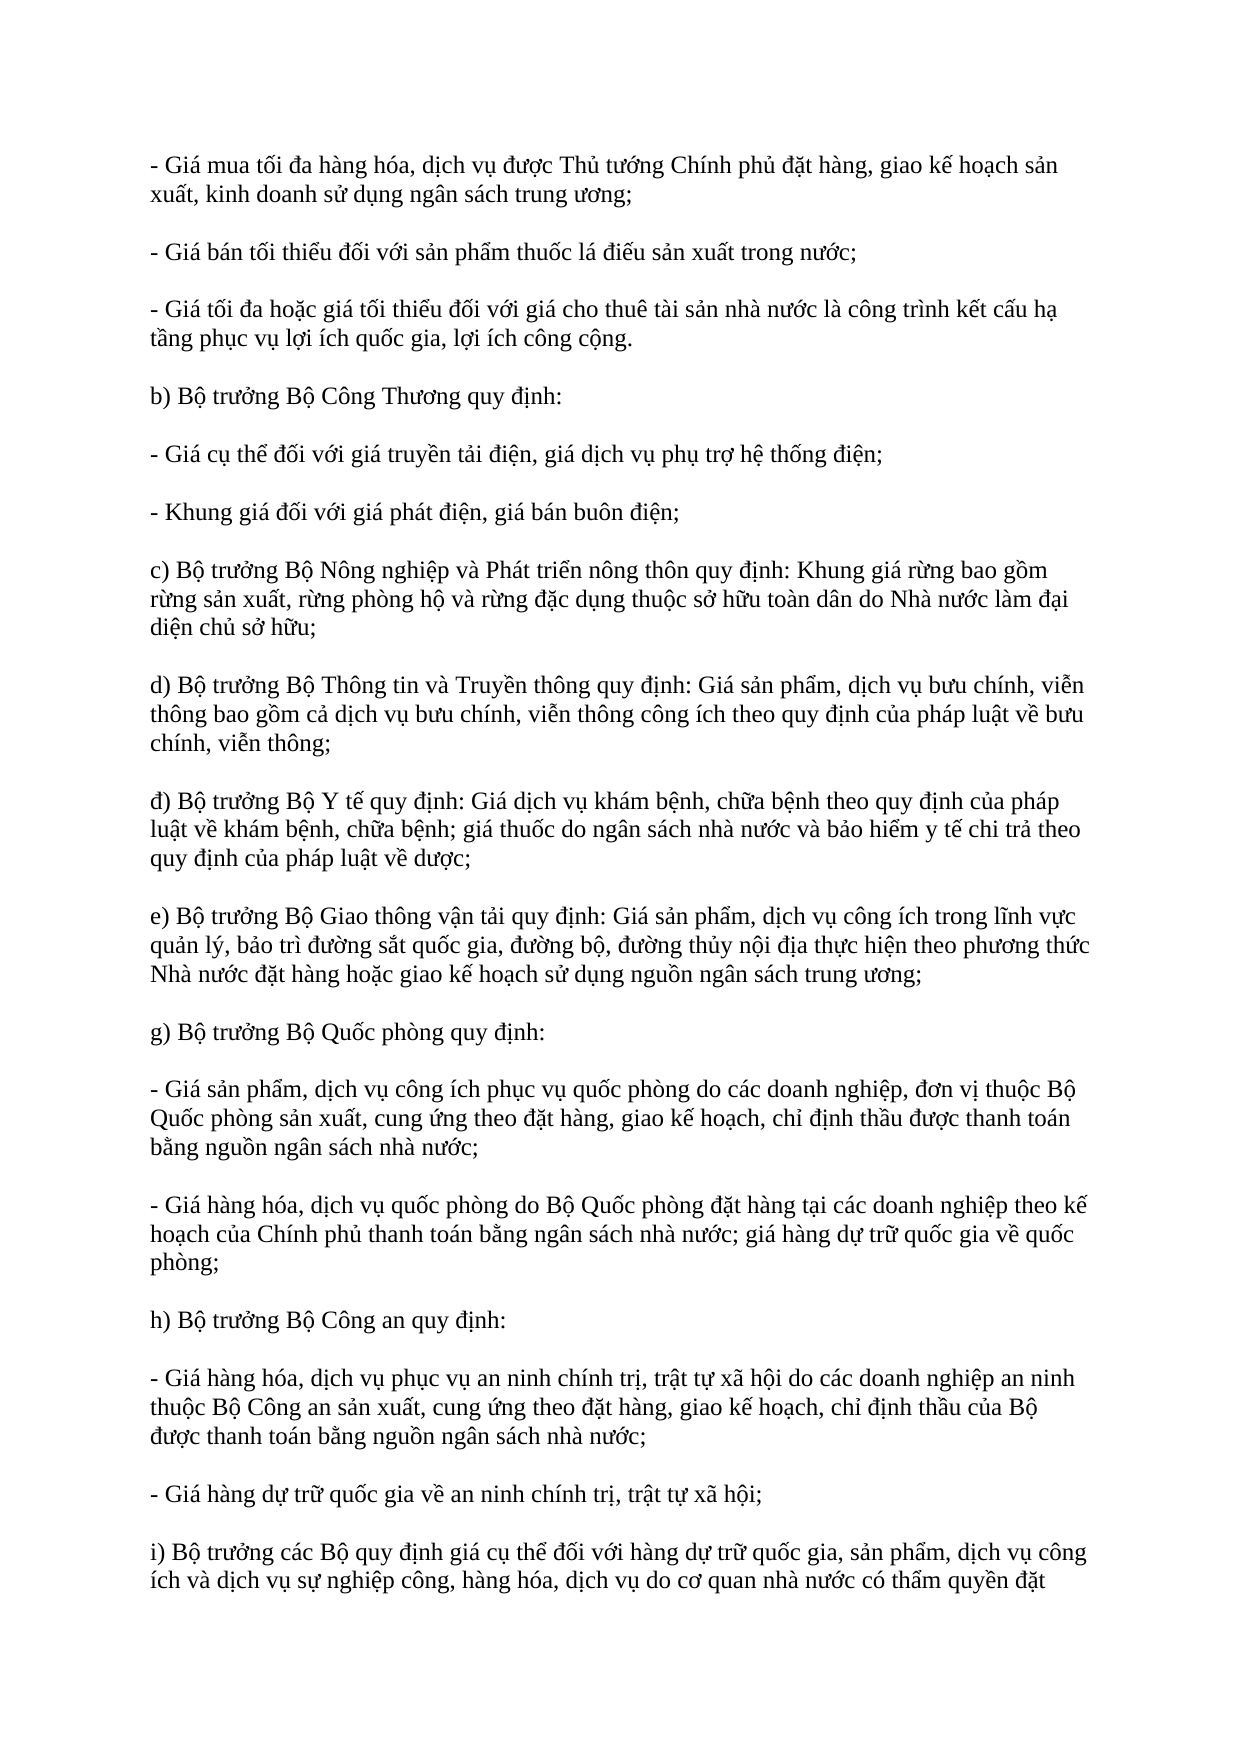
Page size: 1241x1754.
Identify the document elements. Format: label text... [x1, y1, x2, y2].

text b) Bộ trưởng Bộ Công Thương quy định: [150, 381, 1090, 410]
text đ) Bộ trưởng Bộ Y tế quy định: Giá dịch vụ khám bệnh, chữa bệnh theo quy định của pháp luật về khám bệnh, chữa bệnh; giá thuốc do ngân sách nhà nước và bảo hiểm y tế chi trả theo quy định của pháp luật về dược; [150, 786, 1090, 872]
text - Giá hàng hóa, dịch vụ quốc phòng do Bộ Quốc phòng đặt hàng tại các doanh nghiệp theo kế hoạch của Chính phủ thanh toán bằng ngân sách nhà nước; giá hàng dự trữ quốc gia về quốc phòng; [150, 1190, 1090, 1276]
text - Giá cụ thể đối với giá truyền tải điện, giá dịch vụ phụ trợ hệ thống điện; [150, 439, 1090, 468]
text - Giá tối đa hoặc giá tối thiểu đối với giá cho thuê tài sản nhà nước là công trình kết cấu hạ tầng phục vụ lợi ích quốc gia, lợi ích công cộng. [150, 294, 1090, 352]
text g) Bộ trưởng Bộ Quốc phòng quy định: [150, 1017, 1090, 1045]
text - Giá hàng hóa, dịch vụ phục vụ an ninh chính trị, trật tự xã hội do các doanh nghiệp an ninh thuộc Bộ Công an sản xuất, cung ứng theo đặt hàng, giao kế hoạch, chỉ định thầu của Bộ được thanh toán bằng nguồn ngân sách nhà nước; [150, 1363, 1090, 1449]
text c) Bộ trưởng Bộ Nông nghiệp và Phát triển nông thôn quy định: Khung giá rừng bao gồm rừng sản xuất, rừng phòng hộ và rừng đặc dụng thuộc sở hữu toàn dân do Nhà nước làm đại diện chủ sở hữu; [150, 555, 1090, 641]
text d) Bộ trưởng Bộ Thông tin và Truyền thông quy định: Giá sản phẩm, dịch vụ bưu chính, viễn thông bao gồm cả dịch vụ bưu chính, viễn thông công ích theo quy định của pháp luật về bưu chính, viễn thông; [150, 670, 1090, 757]
text - Giá sản phẩm, dịch vụ công ích phục vụ quốc phòng do các doanh nghiệp, đơn vị thuộc Bộ Quốc phòng sản xuất, cung ứng theo đặt hàng, giao kế hoạch, chỉ định thầu được thanh toán bằng nguồn ngân sách nhà nước; [150, 1074, 1090, 1161]
text - Giá bán tối thiểu đối với sản phẩm thuốc lá điếu sản xuất trong nước; [150, 237, 1090, 265]
text - Khung giá đối với giá phát điện, giá bán buôn điện; [150, 497, 1090, 526]
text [150, 1537, 1090, 1594]
text - Giá hàng dự trữ quốc gia về an ninh chính trị, trật tự xã hội; [150, 1479, 1090, 1507]
text h) Bộ trưởng Bộ Công an quy định: [150, 1305, 1090, 1334]
text e) Bộ trưởng Bộ Giao thông vận tải quy định: Giá sản phẩm, dịch vụ công ích trong lĩnh vực quản lý, bảo trì đường sắt quốc gia, đường bộ, đường thủy nội địa thực hiện theo phương thức Nhà nước đặt hàng hoặc giao kế hoạch sử dụng nguồn ngân sách trung ương; [150, 901, 1090, 987]
text - Giá mua tối đa hàng hóa, dịch vụ được Thủ tướng Chính phủ đặt hàng, giao kế hoạch sản xuất, kinh doanh sử dụng ngân sách trung ương; [150, 150, 1090, 207]
